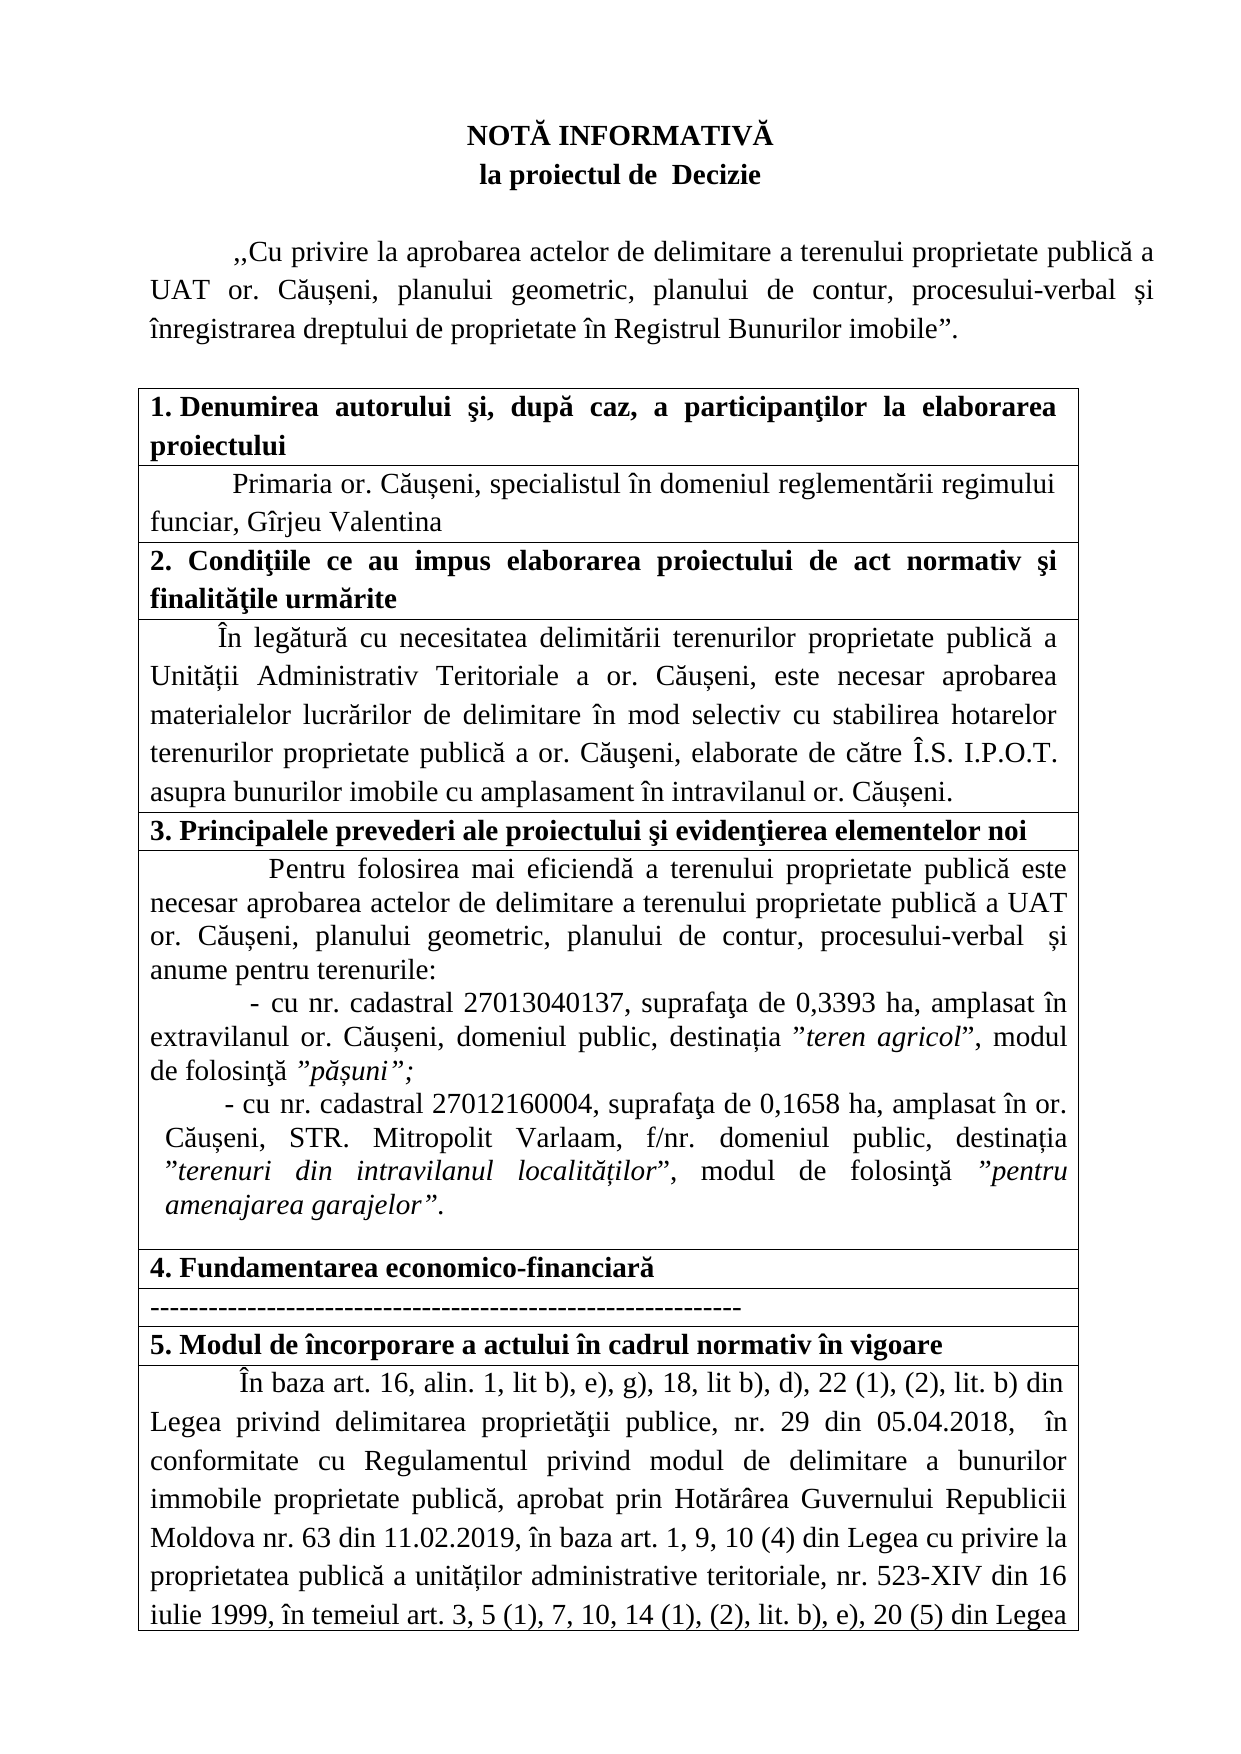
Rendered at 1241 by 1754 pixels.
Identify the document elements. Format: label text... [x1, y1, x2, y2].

table_cell Primaria or. Căușeni, specialistul în domeniul reglementării regimului funciar, Gîrjeu Valentina [139, 466, 1078, 542]
table_cell 2. Condiţiile ce au impus elaborarea proiectului de act normativ şi finalităţile urmărite [139, 543, 1078, 619]
table_cell 3. Principalele prevederi ale proiectului şi evidenţierea elementelor noi [139, 813, 1078, 850]
table_cell ------------------------------------------------------------- [139, 1289, 1078, 1326]
table_cell Pentru folosirea mai eficiendă a terenului proprietate publică este necesar aprobarea actelor de delimitare a terenului proprietate publică a UAT or. Căușeni, planului geometric, planului de contur, procesului-verbal și anume pentru terenurile: - cu nr. cadastral 27013040137, suprafaţa de 0,3393 ha, amplasat în extravilanul or. Căușeni, domeniul public, destinația ”teren agricol”, modul de folosinţă ”pășuni”; - cu nr. cadastral 27012160004, suprafaţa de 0,1658 ha, amplasat în or. Căușeni, STR. Mitropolit Varlaam, f/nr. domeniul public, destinația ”terenuri din intravilanul localităților”, modul de folosinţă ”pentru amenajarea garajelor”. [139, 851, 1078, 1249]
text ,,Cu privire la aprobarea actelor de delimitare a terenului proprietate publică a UAT or. Căușeni, planului geometric, planului de contur, procesului-verbal și înregistrarea dreptului de proprietate în Registrul Bunurilor imobile”. [150, 234, 1154, 344]
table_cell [139, 1366, 1078, 1630]
table_header Denumirea autorului şi, după caz, a participanţilor la elaborarea proiectului [139, 389, 1078, 465]
text la proiectul de Decizie [150, 157, 1090, 190]
table_cell 4. Fundamentarea economico-financiară [139, 1250, 1078, 1288]
table_cell În legătură cu necesitatea delimitării terenurilor proprietate publică a Unității Administrativ Teritoriale a or. Căușeni, este necesar aprobarea materialelor lucrărilor de delimitare în mod selectiv cu stabilirea hotarelor terenurilor proprietate publică a or. Căuşeni, elaborate de către Î.S. I.P.O.T. asupra bunurilor imobile cu amplasament în intravilanul or. Căușeni. [139, 620, 1078, 812]
text NOTĂ INFORMATIVĂ [150, 118, 1090, 152]
table_cell 5. Modul de încorporare a actului în cadrul normativ în vigoare [139, 1327, 1078, 1364]
